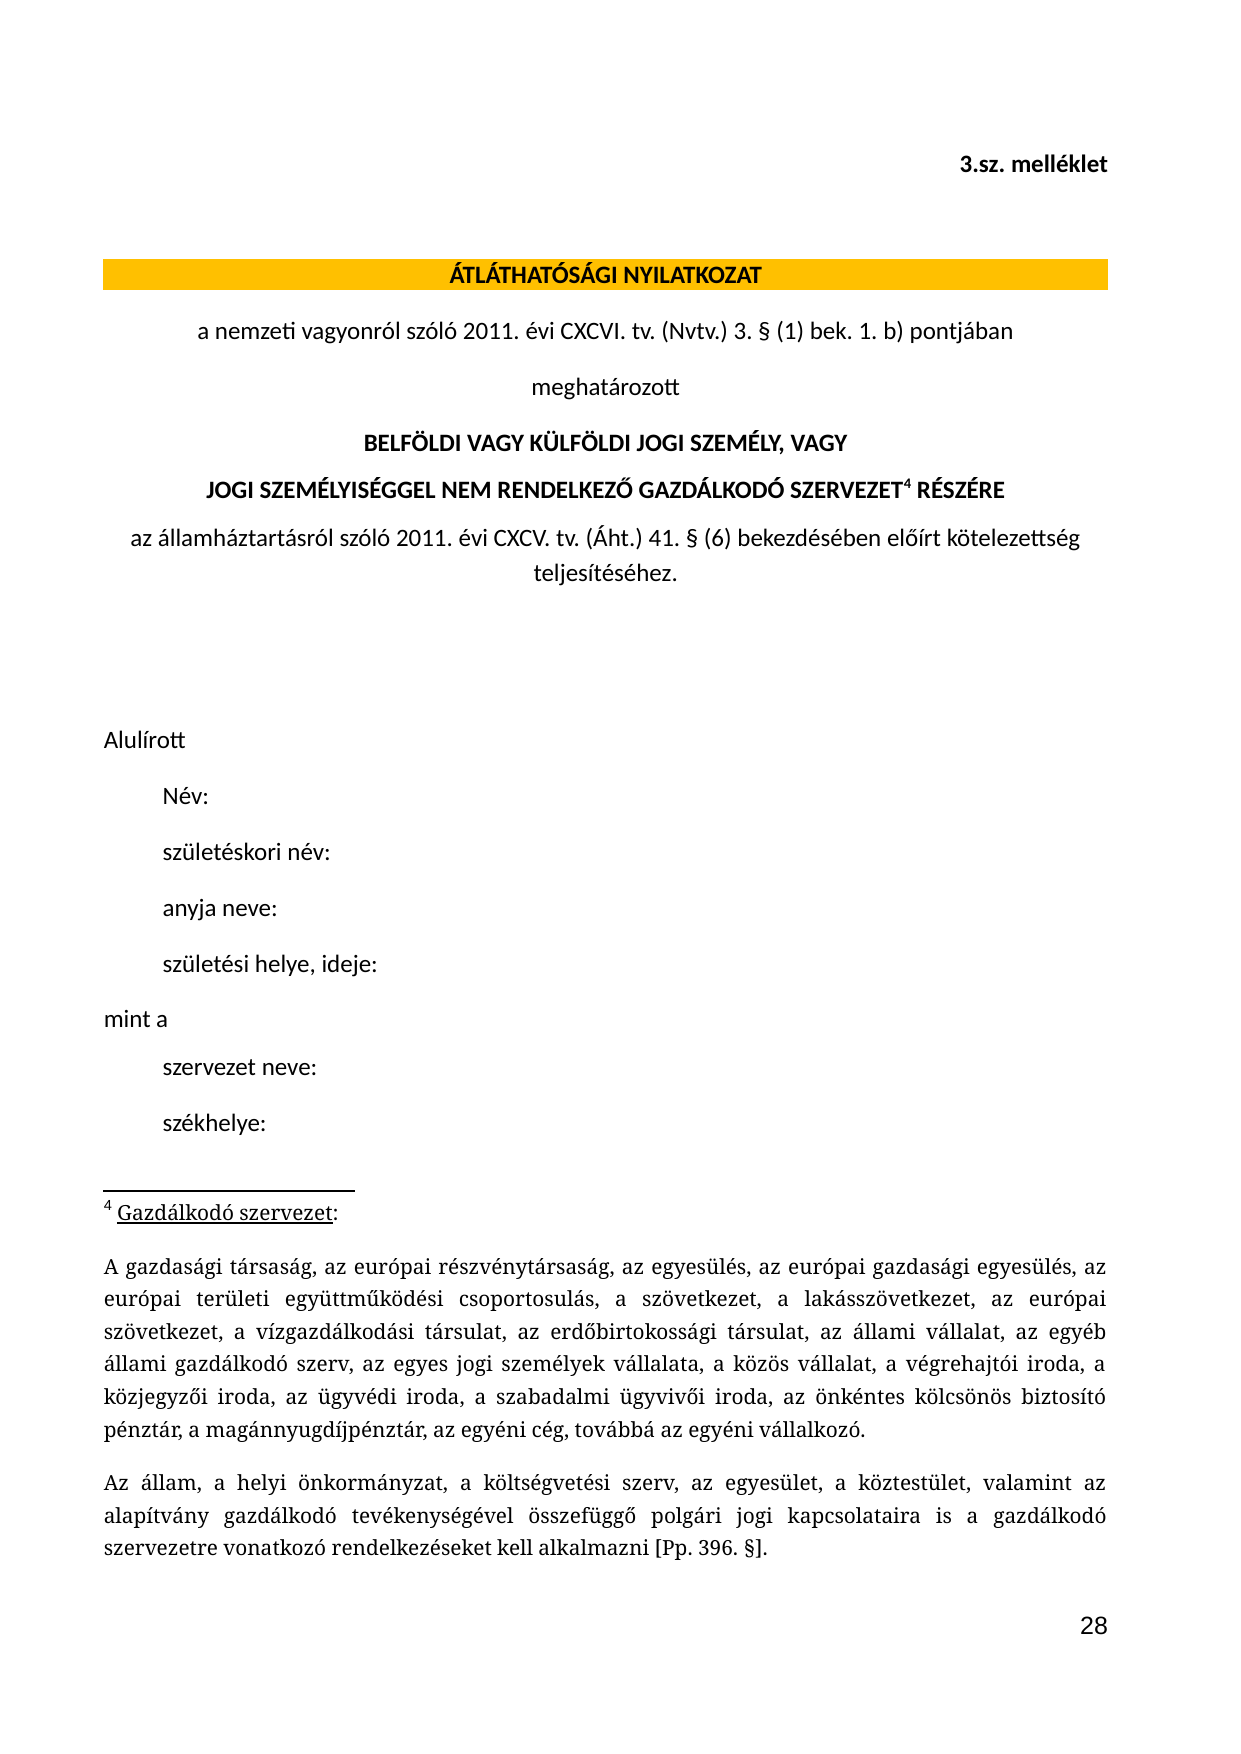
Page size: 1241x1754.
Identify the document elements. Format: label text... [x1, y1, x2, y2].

text az államháztartásról szóló 2011. évi CXCV. tv. (Áht.) 41. § (6) bekezdésében előírt kötelezettség teljesítéséhez. [103, 522, 1108, 587]
text meghatározott [103, 371, 1108, 402]
text születési helye, ideje: [103, 948, 1108, 978]
text székhelye: [103, 1107, 1108, 1137]
text mint a [103, 1003, 1108, 1034]
text 3.sz. melléklet [103, 148, 1108, 178]
text Alulírott [103, 724, 1108, 755]
text Név: [103, 780, 1108, 811]
text a nemzeti vagyonról szóló 2011. évi CXCVI. tv. (Nvtv.) 3. § (1) bek. 1. b) pontjában [103, 315, 1108, 346]
text anyja neve: [103, 892, 1108, 922]
text ÁTLÁTHATÓSÁGI NYILATKOZAT [103, 259, 1108, 290]
text szervezet neve: [103, 1051, 1108, 1082]
text BELFÖLDI VAGY KÜLFÖLDI JOGI SZEMÉLY, VAGY [103, 427, 1108, 457]
text JOGI SZEMÉLYISÉGGEL NEM RENDELKEZŐ GAZDÁLKODÓ SZERVEZET RÉSZÉRE [103, 474, 1108, 505]
text születéskori név: [103, 836, 1108, 867]
